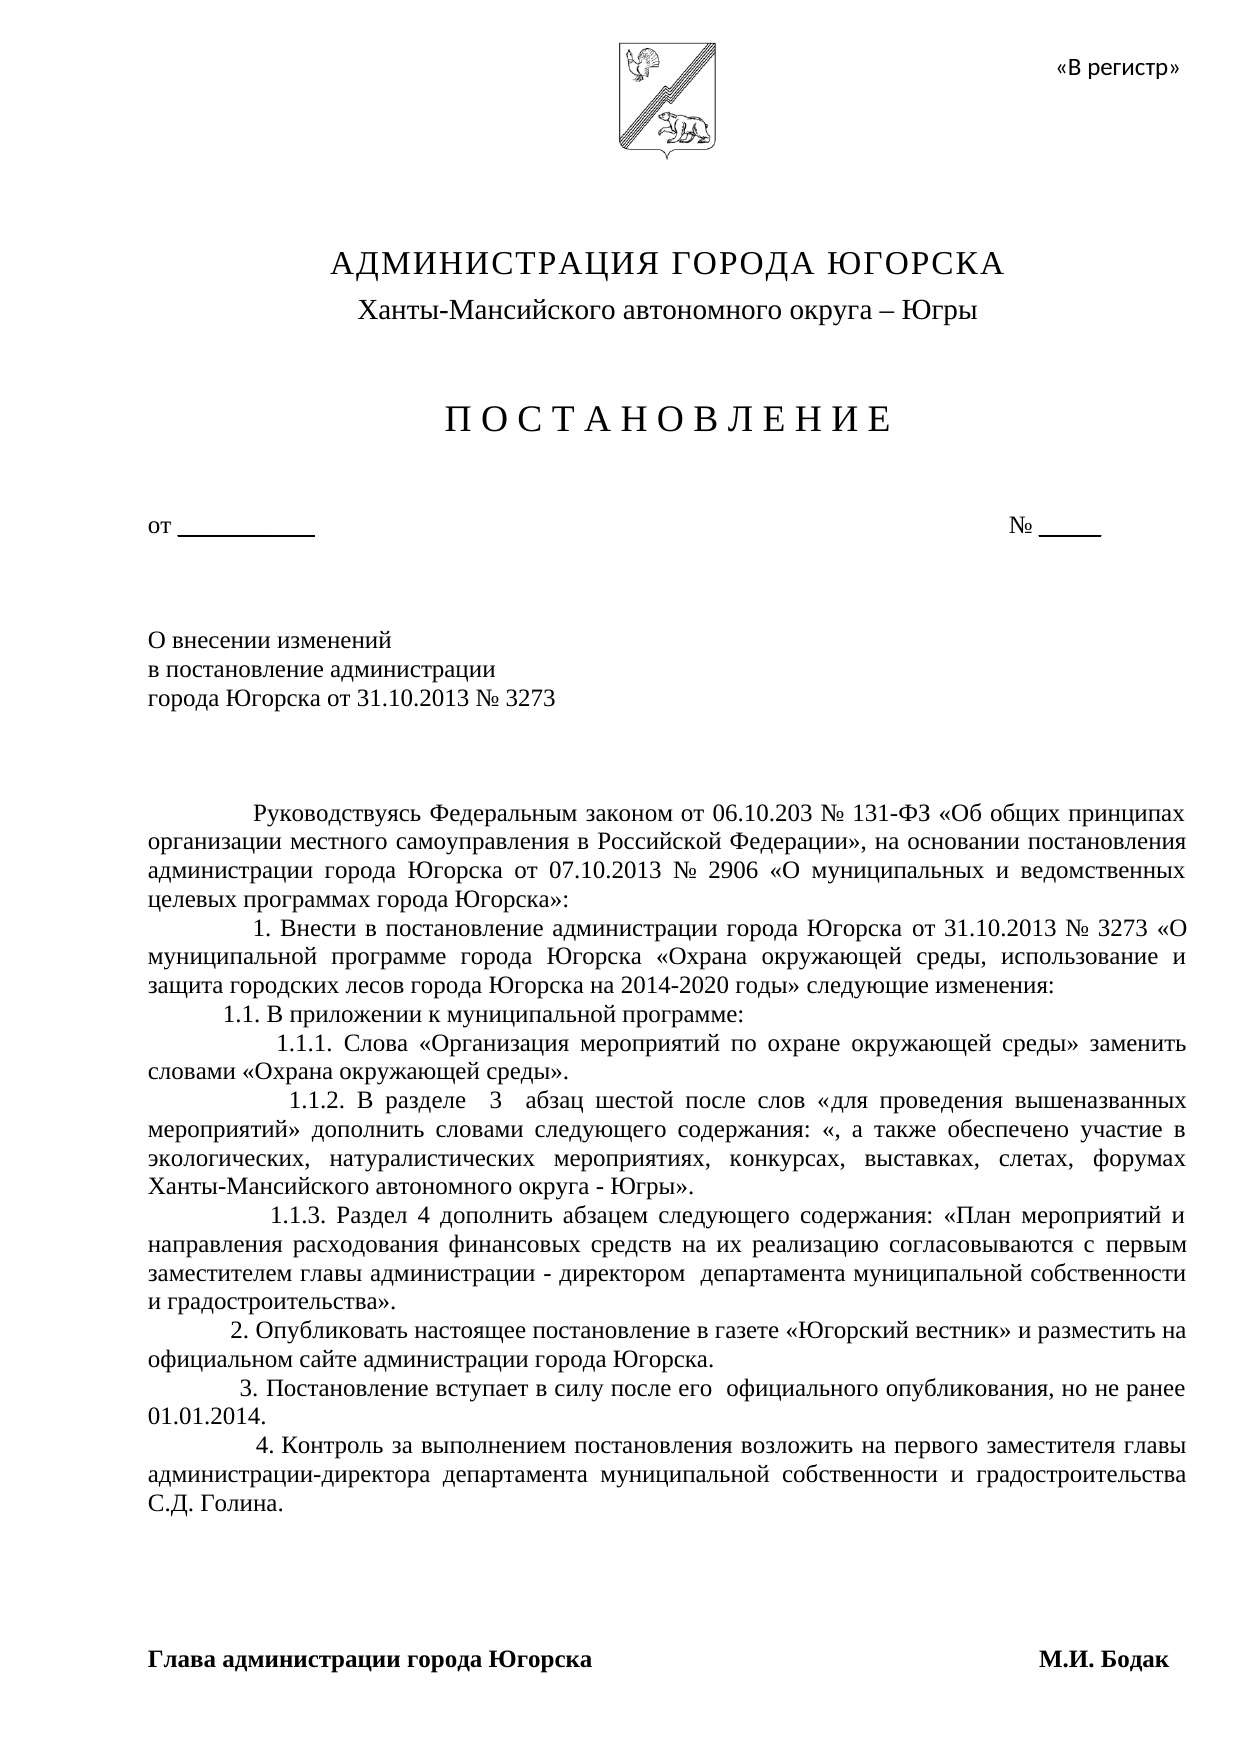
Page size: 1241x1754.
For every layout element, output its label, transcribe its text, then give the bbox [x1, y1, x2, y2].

text О внесении изменений [148, 625, 1187, 654]
picture [618, 41, 717, 162]
text 1. Внести в постановление администрации города Югорска от 31.10.2013 № 3273 «О муниципальной программе города Югорска «Охрана окружающей среды, использование и защита городских лесов города Югорска на 2014-2020 годы» следующие изменения: [148, 913, 1187, 999]
text 2. Опубликовать настоящее постановление в газете «Югорский вестник» и разместить на официальном сайте администрации города Югорска. [148, 1315, 1187, 1373]
text 4. Контроль за выполнением постановления возложить на первого заместителя главы администрации-директора департамента муниципальной собственности и градостроительства С.Д. Голина. [148, 1430, 1187, 1516]
text 1.1. В приложении к муниципальной программе: [148, 999, 1187, 1028]
text Ханты-Мансийского автономного округа – Югры [148, 292, 1187, 326]
text от _______ № _____ [148, 510, 1187, 539]
text 1.1.3. Раздел 4 дополнить абзацем следующего содержания: «План мероприятий и направления расходования финансовых средств на их реализацию согласовываются с первым заместителем главы администрации - директором департамента муниципальной собственности и градостроительства». [148, 1200, 1187, 1315]
text 1.1.2. В разделе 3 абзац шестой после слов «для проведения вышеназванных мероприятий» дополнить словами следующего содержания: «, а также обеспечено участие в экологических, натуралистических мероприятиях, конкурсах, выставках, слетах, форумах Ханты-Мансийского автономного округа - Югры». [148, 1085, 1187, 1200]
text в постановление администрации [148, 654, 1187, 683]
text Руководствуясь Федеральным законом от 06.10.203 № 131-ФЗ «Об общих принципах организации местного самоуправления в Российской Федерации», на основании постановления администрации города Югорска от 07.10.2013 № 2906 «О муниципальных и ведомственных целевых программах города Югорска»: [148, 798, 1187, 913]
text 1.1.1. Слова «Организация мероприятий по охране окружающей среды» заменить словами «Охрана окружающей среды». [148, 1028, 1187, 1085]
text П О С Т А Н О В Л Е Н И Е [148, 397, 1187, 440]
text города Югорска от 31.10.2013 № 3273 [148, 683, 1187, 711]
text Глава администрации города Югорска М.И. Бодак [148, 1644, 1187, 1673]
text 3. Постановление вступает в силу после его официального опубликования, но не ранее 01.01.2014. [148, 1373, 1187, 1430]
text АДМИНИСТРАЦИЯ ГОРОДА ЮГОРСКА [148, 243, 1187, 281]
